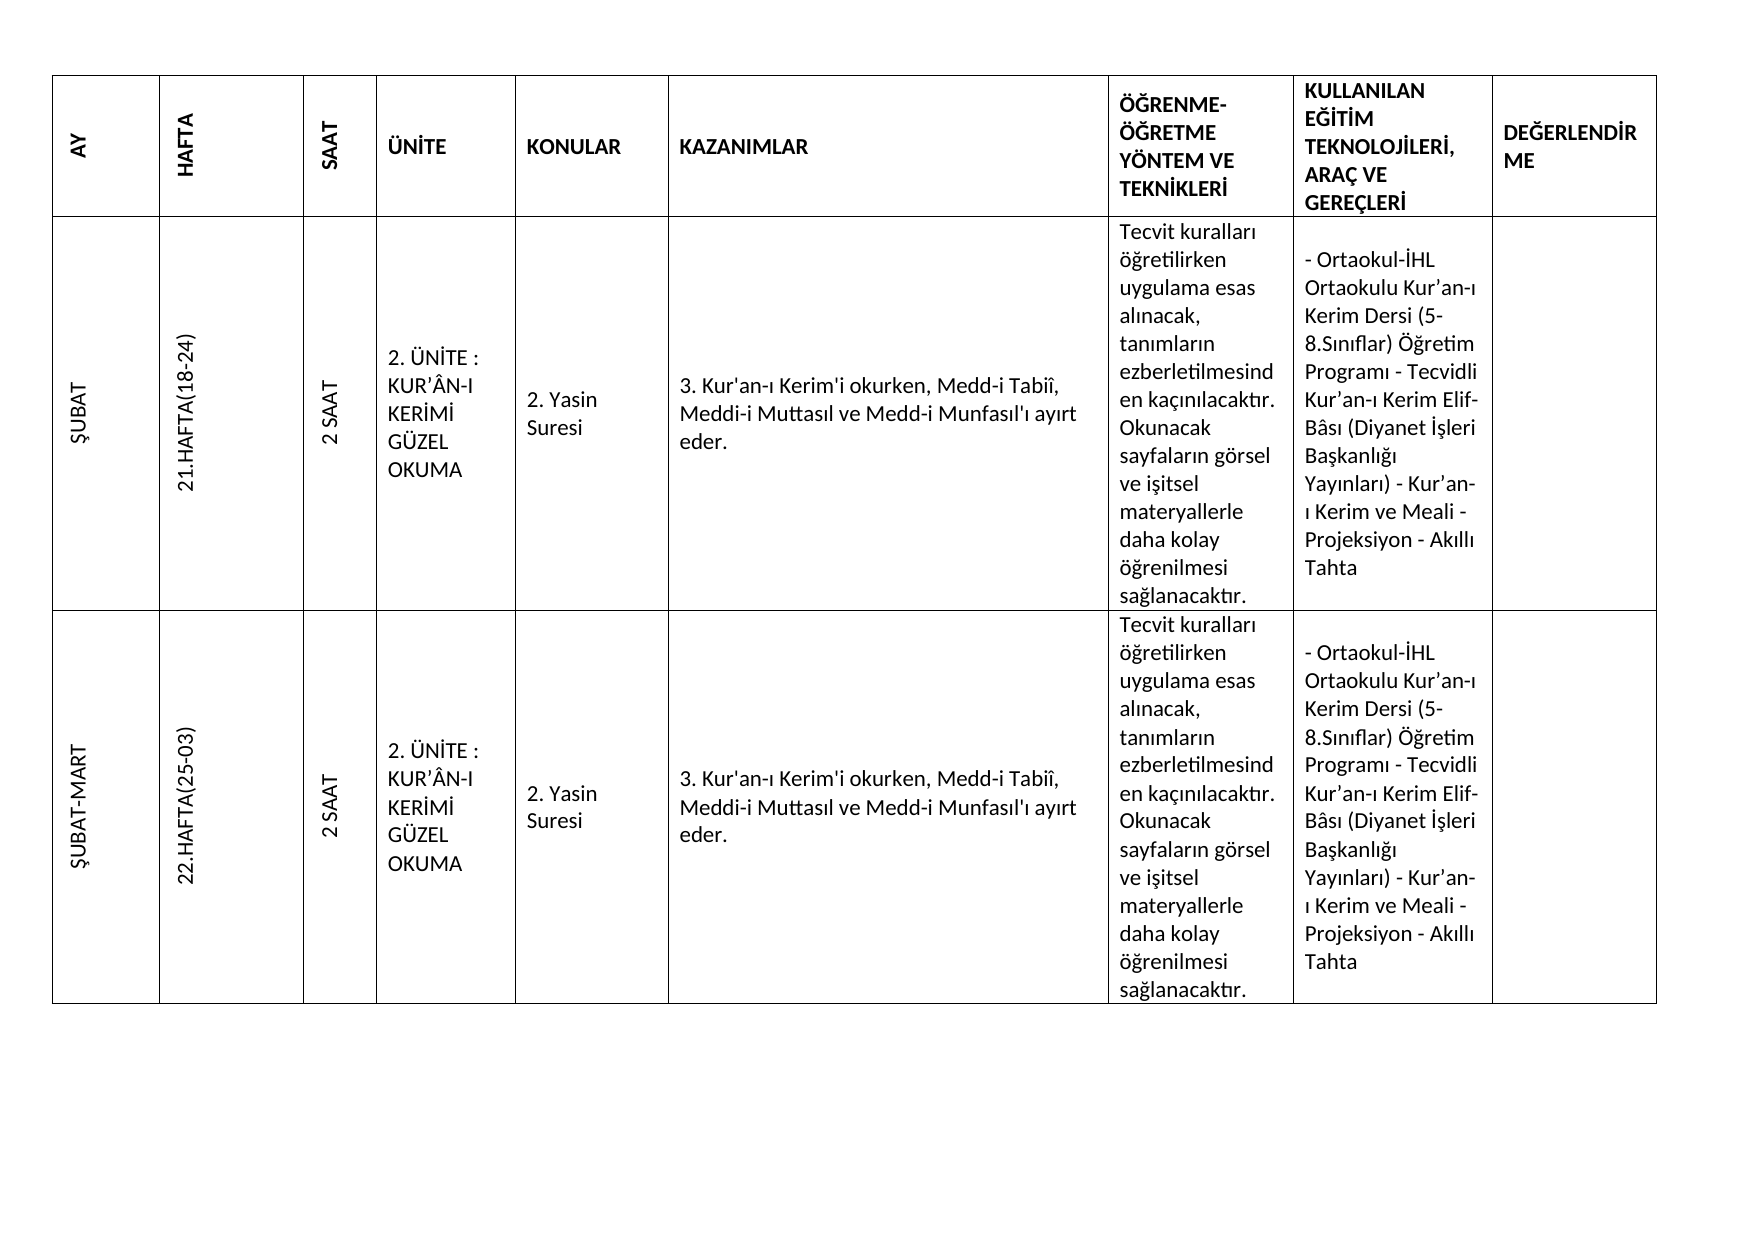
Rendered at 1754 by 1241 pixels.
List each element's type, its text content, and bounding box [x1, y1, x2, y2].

table_cell 2. Yasin Suresi [516, 611, 668, 1003]
table_cell ŞUBAT-MART [53, 611, 159, 1003]
table_cell 22.HAFTA(25-03) [160, 611, 303, 1003]
table_cell [1493, 217, 1656, 609]
table_cell 2. ÜNİTE : KUR’ÂN-I KERİMİ GÜZEL OKUMA [377, 217, 515, 609]
table_header KONULAR [516, 76, 668, 216]
table_header KAZANIMLAR [669, 76, 1108, 216]
table_header SAAT [304, 76, 376, 216]
table_cell 21.HAFTA(18-24) [160, 217, 303, 609]
table_cell 2. ÜNİTE : KUR’ÂN-I KERİMİ GÜZEL OKUMA [377, 611, 515, 1003]
table_header ÜNİTE [377, 76, 515, 216]
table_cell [1294, 217, 1492, 609]
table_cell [669, 611, 1108, 1003]
table_cell ŞUBAT [53, 217, 159, 609]
table_cell 2 SAAT [304, 611, 376, 1003]
table_header HAFTA [160, 76, 303, 216]
table_header AY [53, 76, 159, 216]
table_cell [1109, 611, 1293, 1003]
table_header KULLANILAN EĞİTİM TEKNOLOJİLERİ, ARAÇ VE GEREÇLERİ [1294, 76, 1492, 216]
table_cell 2. Yasin Suresi [516, 217, 668, 609]
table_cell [1109, 217, 1293, 609]
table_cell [1294, 611, 1492, 1003]
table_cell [669, 217, 1108, 609]
table_header ÖĞRENME-ÖĞRETME YÖNTEM VE TEKNİKLERİ [1109, 76, 1293, 216]
table_header DEĞERLENDİRME [1493, 76, 1656, 216]
table_cell [1493, 611, 1656, 1003]
table_cell 2 SAAT [304, 217, 376, 609]
